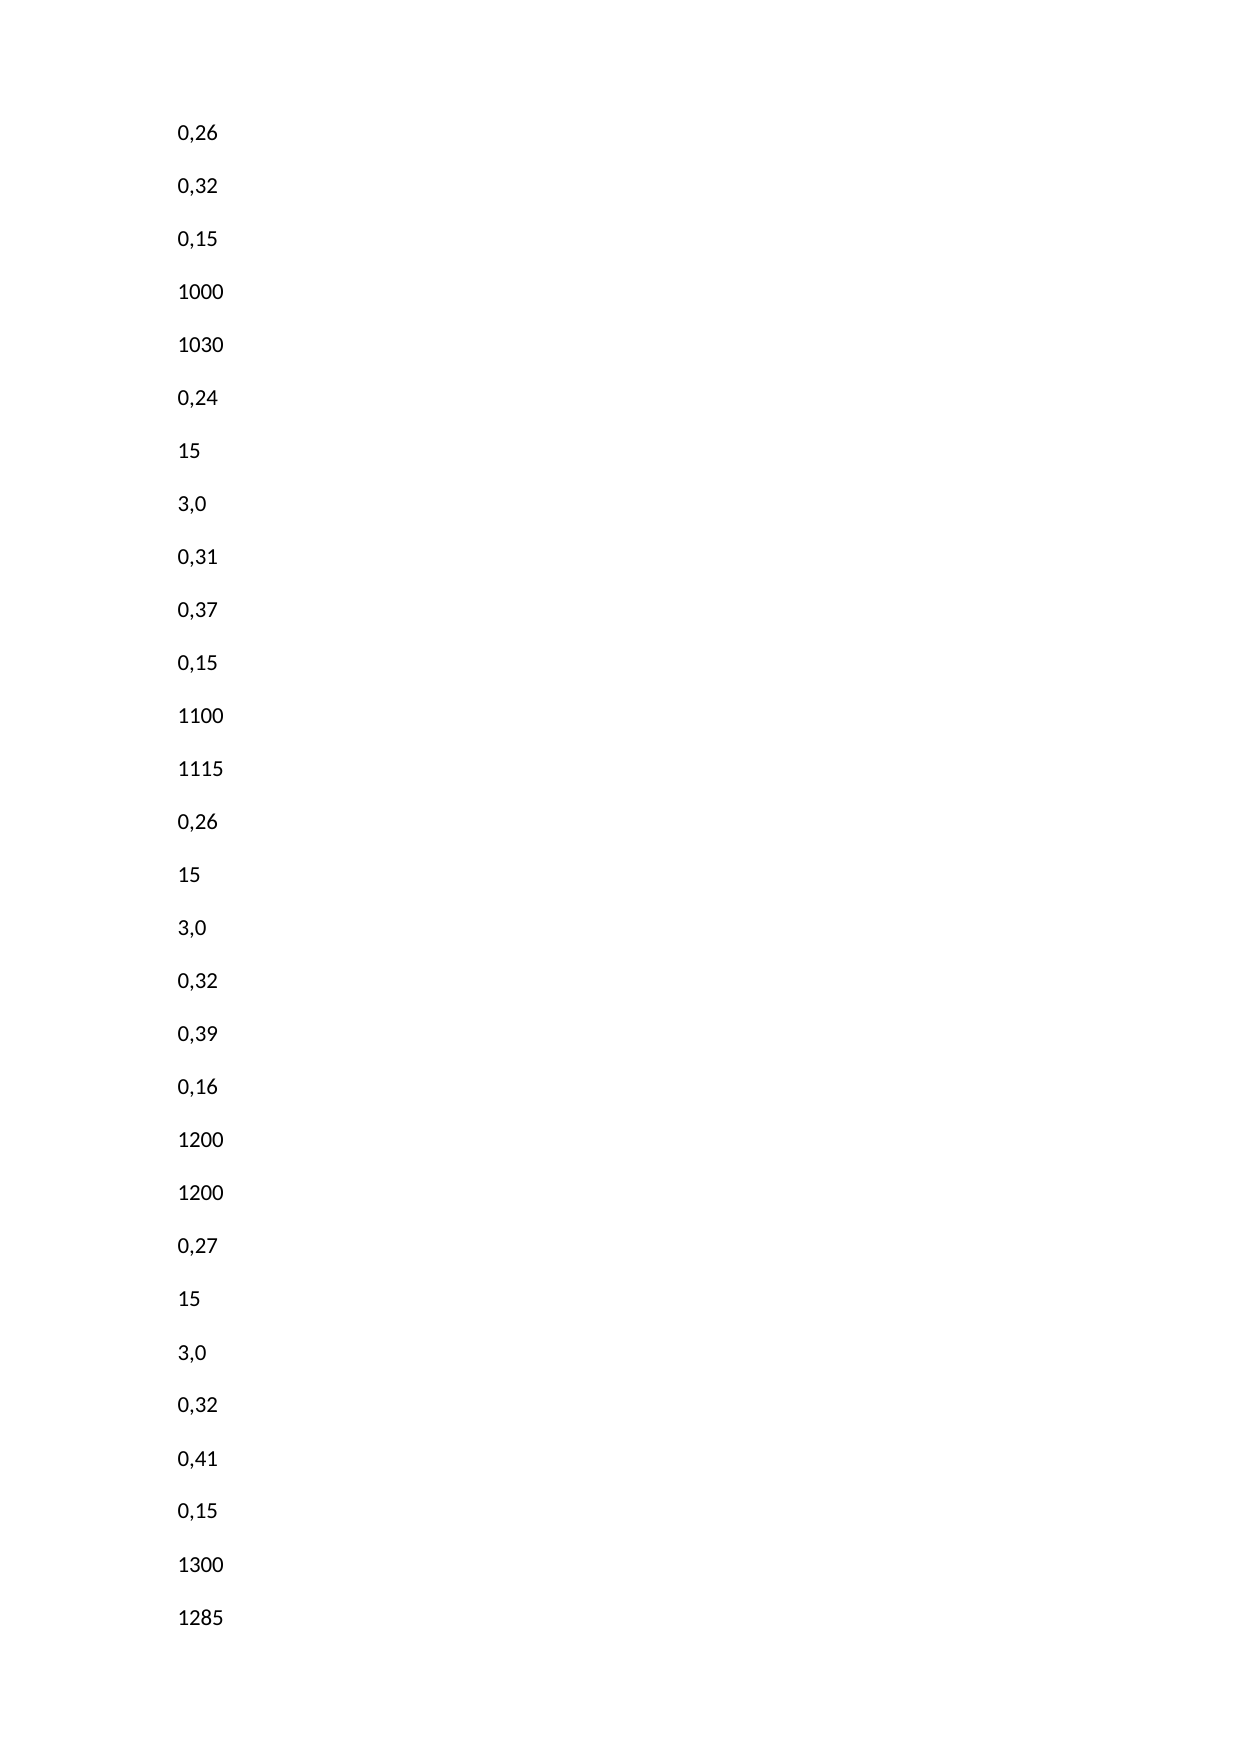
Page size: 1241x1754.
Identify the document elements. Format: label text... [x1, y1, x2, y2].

text 0,15 [177, 224, 1152, 252]
text 1030 [177, 330, 1152, 358]
text 0,26 [177, 807, 1152, 835]
text 1300 [177, 1550, 1152, 1578]
text 0,32 [177, 1391, 1152, 1419]
text 0,27 [177, 1232, 1152, 1259]
text 1200 [177, 1126, 1152, 1153]
text 1100 [177, 701, 1152, 729]
text 0,31 [177, 542, 1152, 570]
text 0,37 [177, 595, 1152, 623]
text 1000 [177, 277, 1152, 305]
text 1200 [177, 1178, 1152, 1207]
text 0,32 [177, 171, 1152, 199]
text 3,0 [177, 913, 1152, 941]
text 0,26 [177, 118, 1152, 146]
text 0,41 [177, 1444, 1152, 1472]
text 15 [177, 860, 1152, 888]
text 1285 [177, 1603, 1152, 1631]
text 3,0 [177, 1338, 1152, 1366]
text 0,15 [177, 1497, 1152, 1525]
text 15 [177, 436, 1152, 464]
text 15 [177, 1284, 1152, 1313]
text 0,15 [177, 648, 1152, 676]
text 0,39 [177, 1019, 1152, 1047]
text 0,32 [177, 966, 1152, 994]
text 0,24 [177, 383, 1152, 411]
text 0,16 [177, 1072, 1152, 1101]
text 1115 [177, 754, 1152, 782]
text 3,0 [177, 489, 1152, 517]
